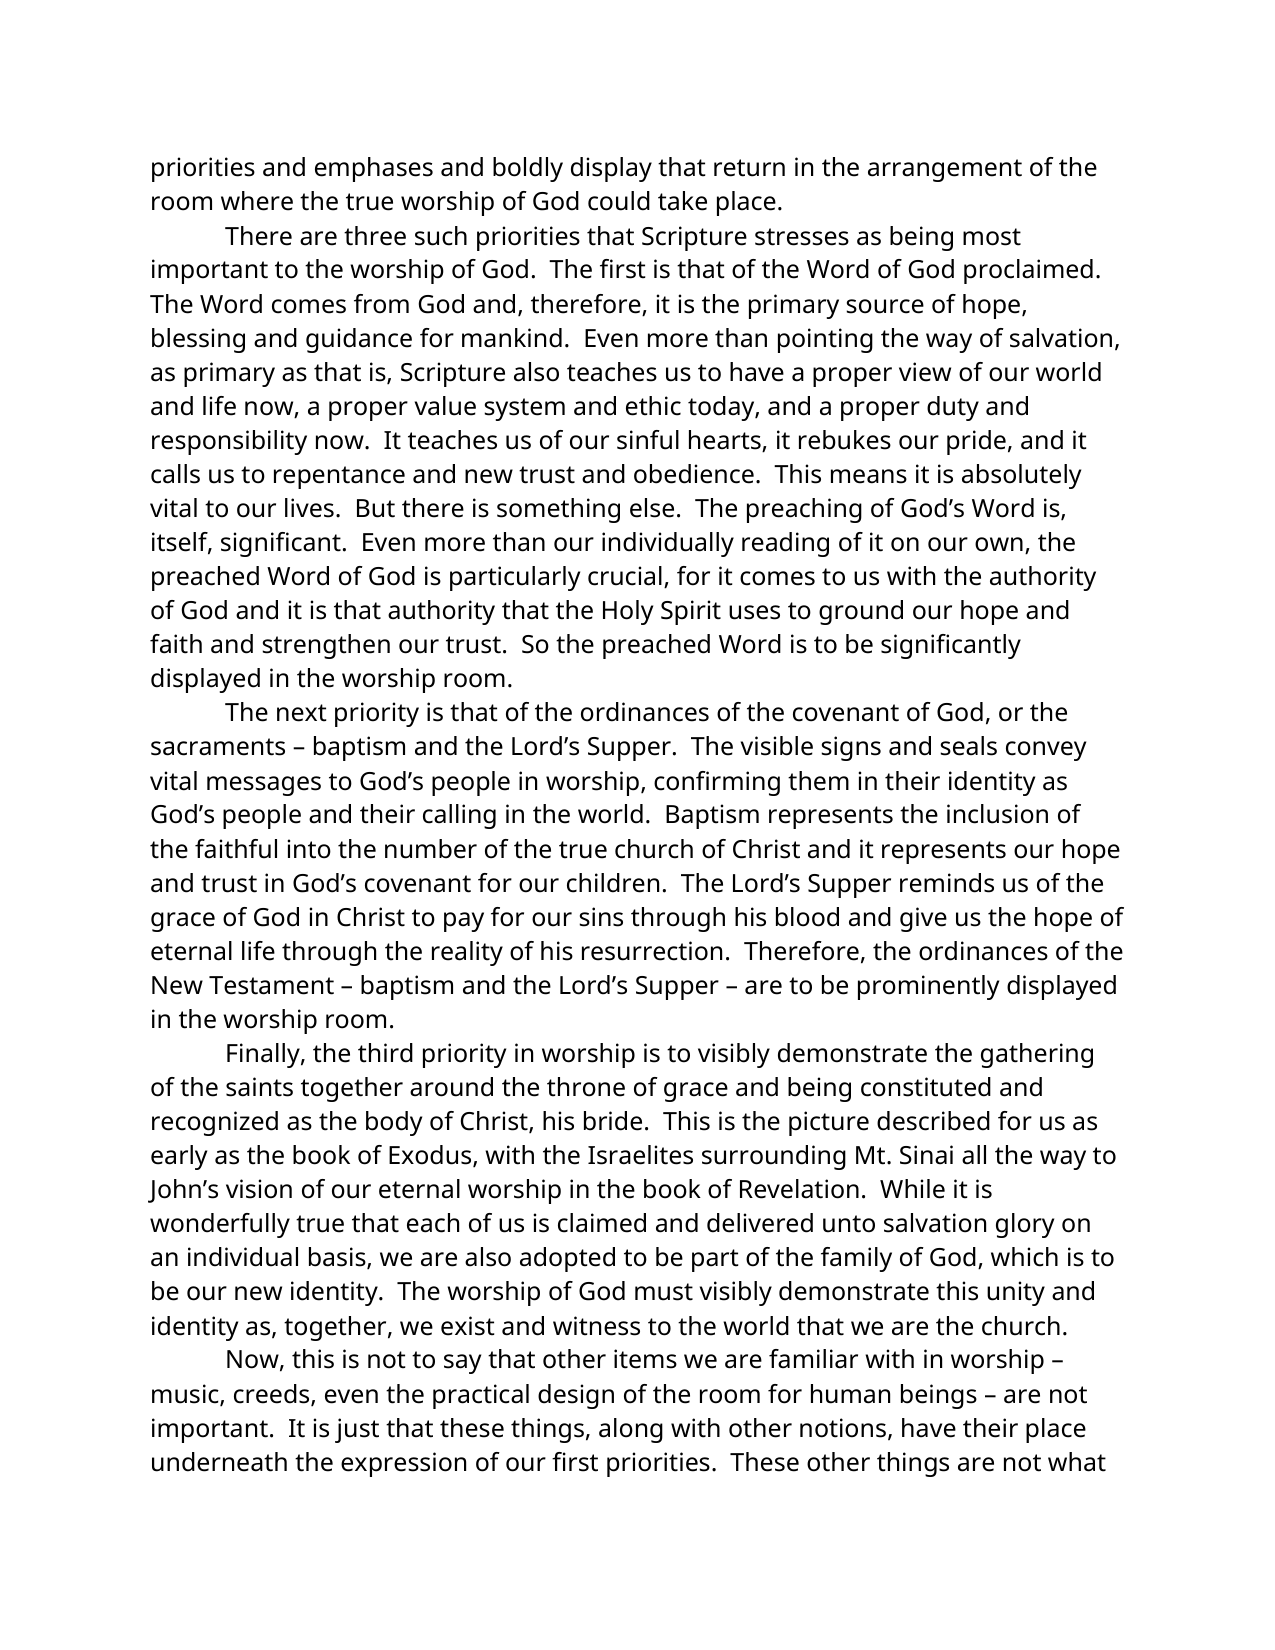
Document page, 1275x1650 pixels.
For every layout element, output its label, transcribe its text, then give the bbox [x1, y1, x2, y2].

text There are three such priorities that Scripture stresses as being most important to the worship of God. The first is that of the Word of God proclaimed. The Word comes from God and, therefore, it is the primary source of hope, blessing and guidance for mankind. Even more than pointing the way of salvation, as primary as that is, Scripture also teaches us to have a proper view of our world and life now, a proper value system and ethic today, and a proper duty and responsibility now. It teaches us of our sinful hearts, it rebukes our pride, and it calls us to repentance and new trust and obedience. This means it is absolutely vital to our lives. But there is something else. The preaching of God’s Word is, itself, significant. Even more than our individually reading of it on our own, the preached Word of God is particularly crucial, for it comes to us with the authority of God and it is that authority that the Holy Spirit uses to ground our hope and faith and strengthen our trust. So the preached Word is to be significantly displayed in the worship room. [150, 218, 1125, 695]
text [150, 150, 1125, 218]
text Finally, the third priority in worship is to visibly demonstrate the gathering of the saints together around the throne of grace and being constituted and recognized as the body of Christ, his bride. This is the picture described for us as early as the book of Exodus, with the Israelites surrounding Mt. Sinai all the way to John’s vision of our eternal worship in the book of Revelation. While it is wonderfully true that each of us is claimed and delivered unto salvation glory on an individual basis, we are also adopted to be part of the family of God, which is to be our new identity. The worship of God must visibly demonstrate this unity and identity as, together, we exist and witness to the world that we are the church. [150, 1036, 1125, 1342]
text The next priority is that of the ordinances of the covenant of God, or the sacraments – baptism and the Lord’s Supper. The visible signs and seals convey vital messages to God’s people in worship, confirming them in their identity as God’s people and their calling in the world. Baptism represents the inclusion of the faithful into the number of the true church of Christ and it represents our hope and trust in God’s covenant for our children. The Lord’s Supper reminds us of the grace of God in Christ to pay for our sins through his blood and give us the hope of eternal life through the reality of his resurrection. Therefore, the ordinances of the New Testament – baptism and the Lord’s Supper – are to be prominently displayed in the worship room. [150, 695, 1125, 1036]
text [150, 1342, 1125, 1478]
